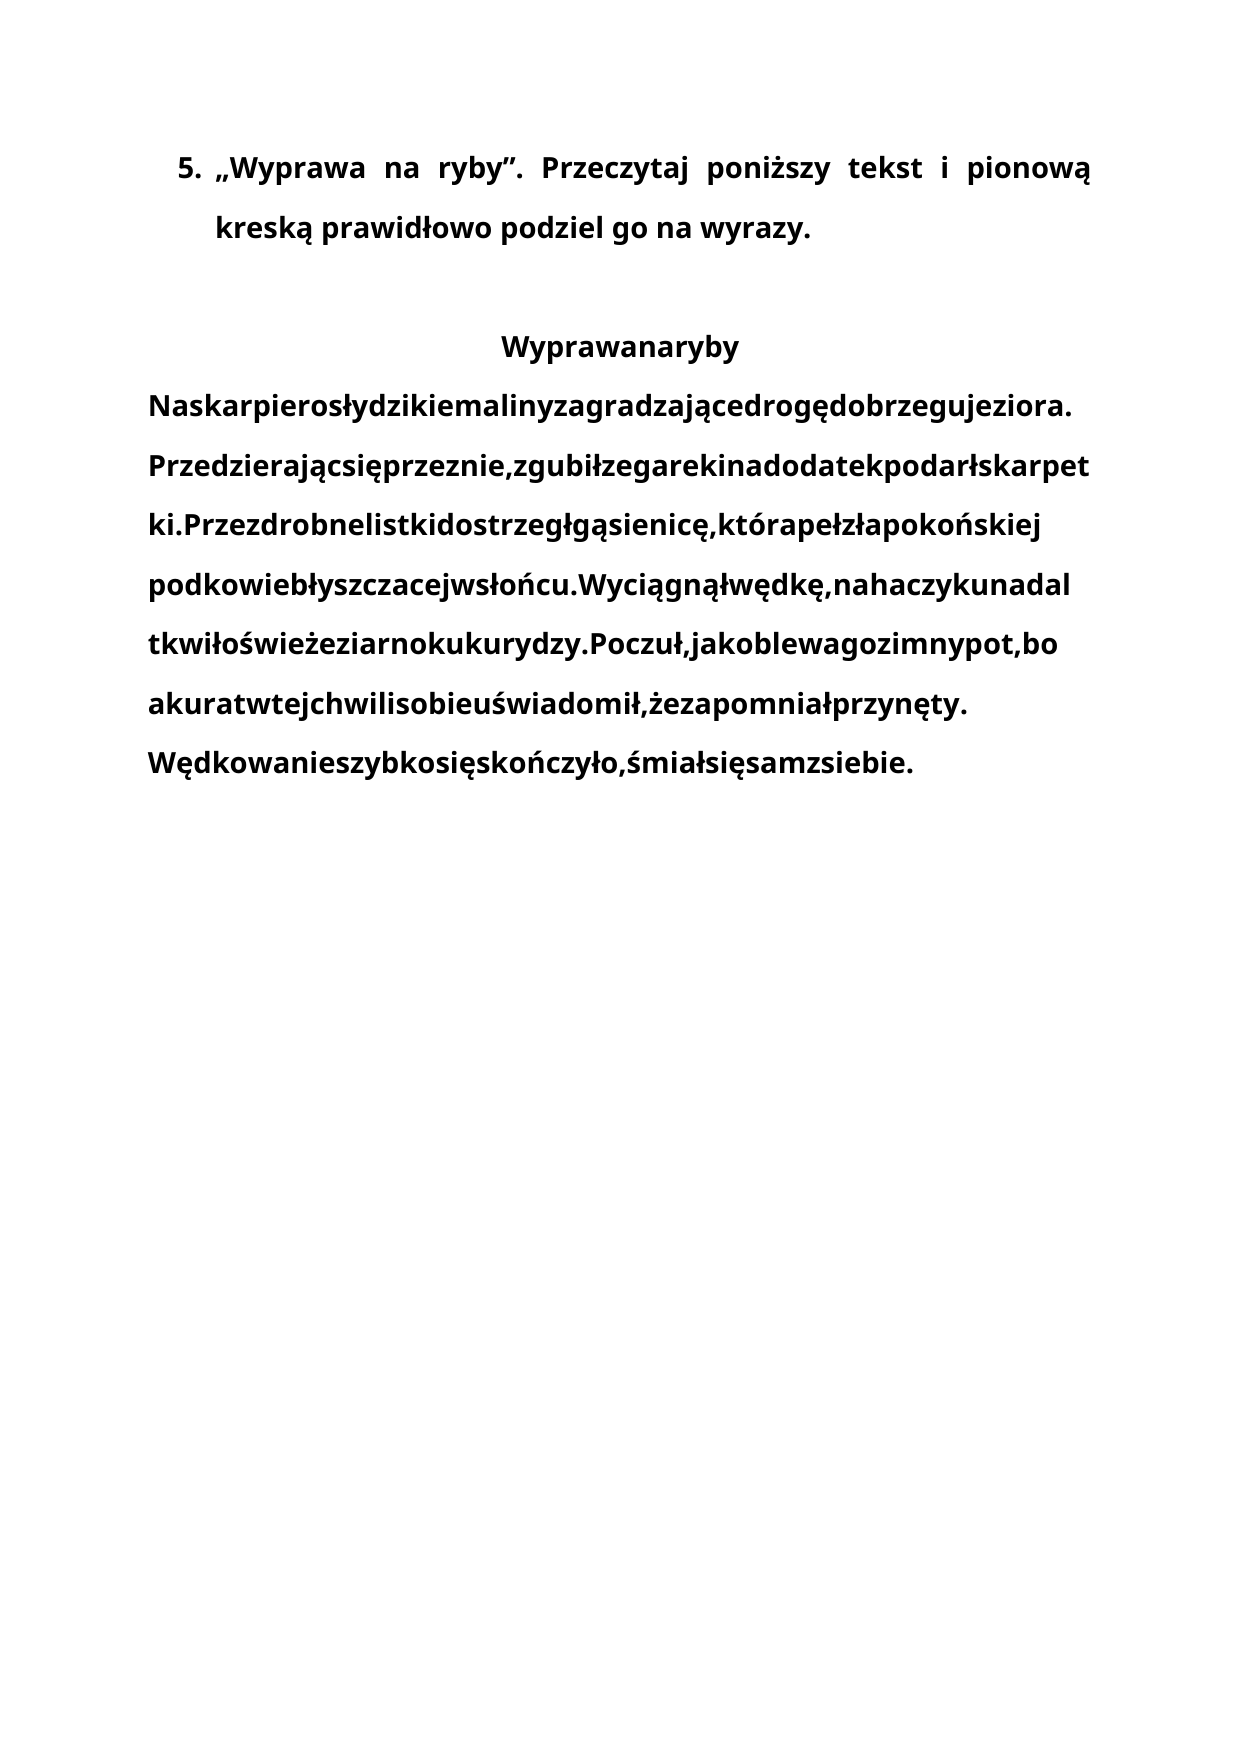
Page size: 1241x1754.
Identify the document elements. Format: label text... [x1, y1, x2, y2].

text Wyprawanaryby [148, 326, 1093, 366]
list „Wyprawa na ryby”. Przeczytaj poniższy tekst i pionową kreską prawidłowo podziel go na wyrazy. [177, 148, 1093, 247]
text Naskarpierosłydzikiemalinyzagradzającedrogędobrzegujeziora. Przedzierającsięprzeznie,zgubiłzegarekinadodatekpodarłskarpetki.Przezdrobnelistkidostrzegłgąsienicę,którapełzłapokońskiej podkowiebłyszczacejwsłońcu.Wyciągnąłwędkę,nahaczykunadal tkwiłoświeżeziarnokukurydzy.Poczuł,jakoblewagozimnypot,bo akuratwtejchwilisobieuświadomił,żezapomniałprzynęty. Wędkowanieszybkosięskończyło,śmiałsięsamzsiebie. [148, 386, 1093, 782]
